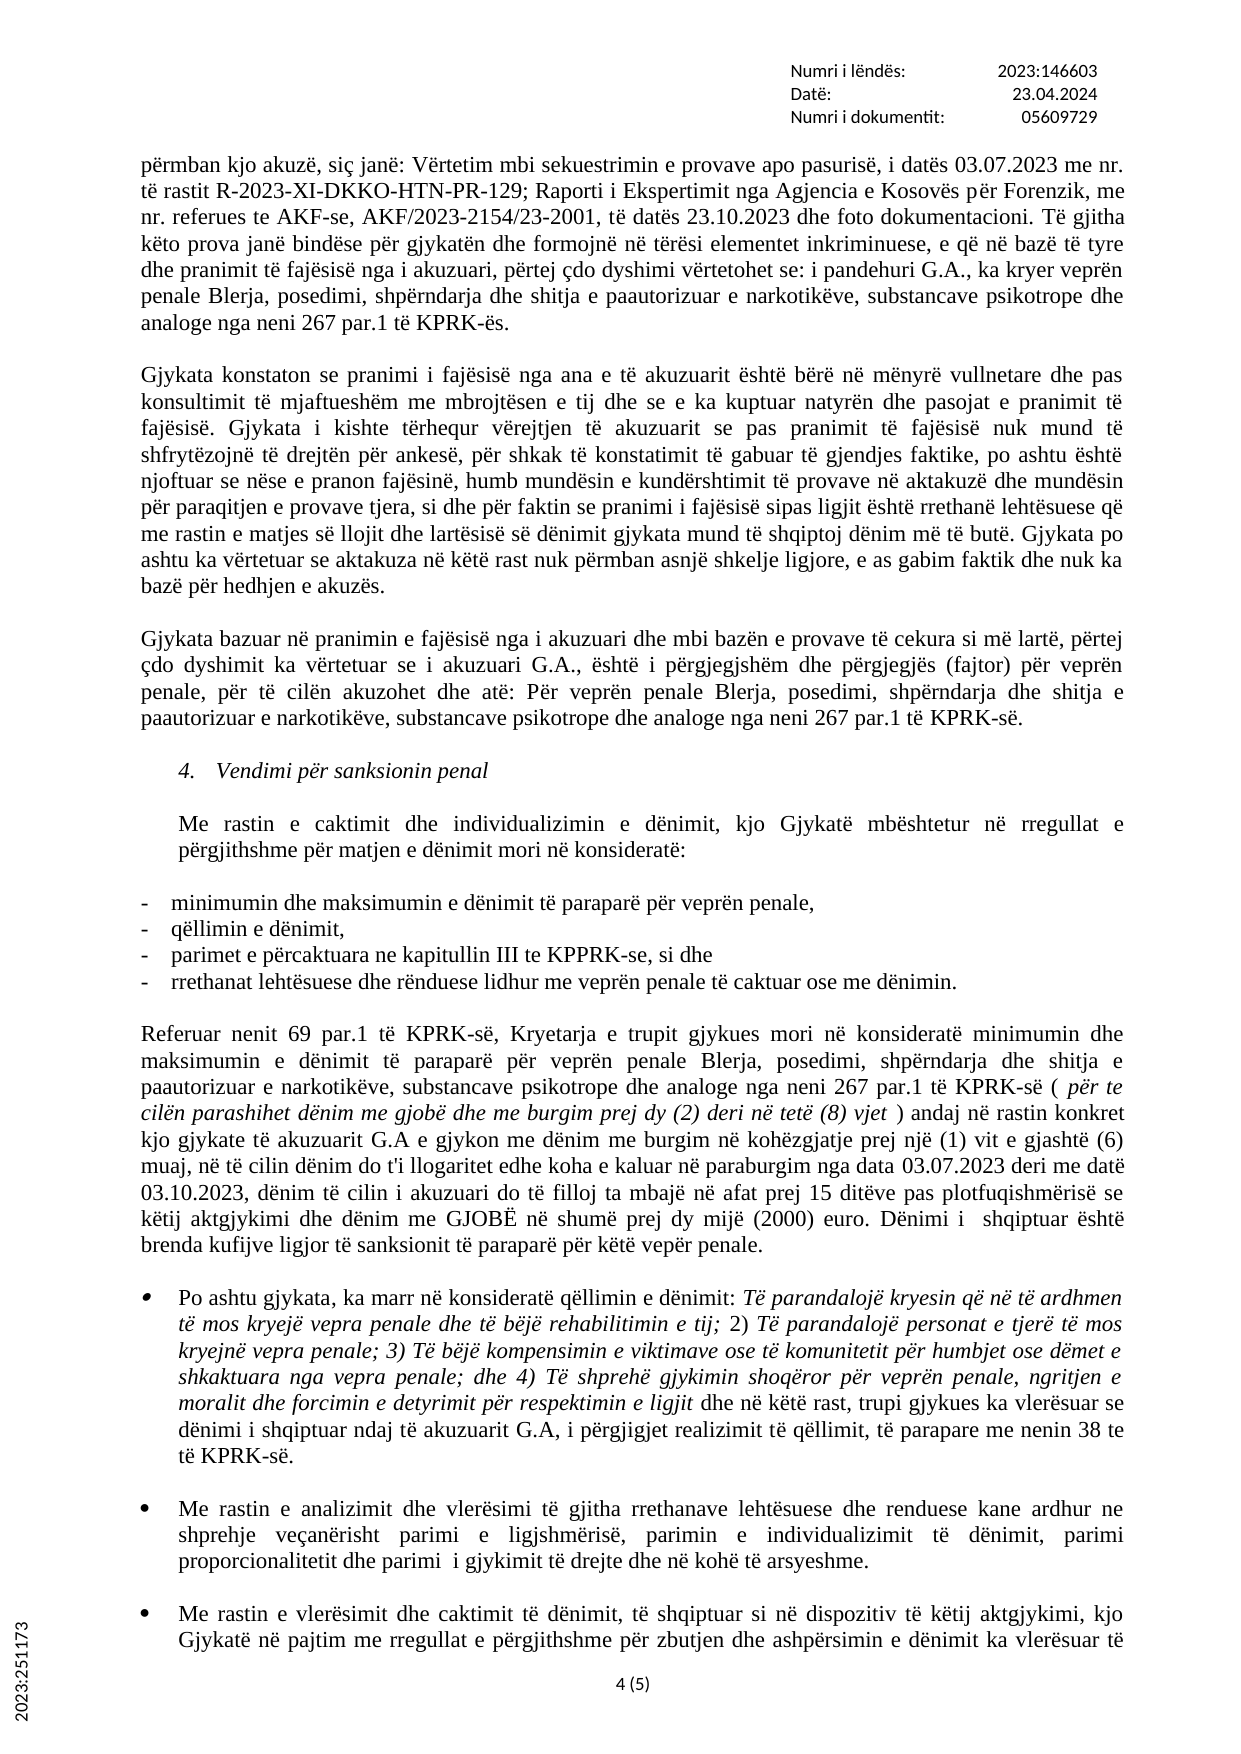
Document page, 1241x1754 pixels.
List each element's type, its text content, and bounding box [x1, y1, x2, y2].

text Me rastin e caktimit dhe individualizimin e dënimit, kjo Gjykatë mbështetur në rregullat e përgjithshme për matjen e dënimit mori në konsideratë: [178, 809, 1125, 862]
text - minimumin dhe maksimumin e dënimit të paraparë për veprën penale, [141, 889, 1125, 915]
text Referuar nenit 69 par.1 të KPRK-së, Kryetarja e trupit gjykues mori në konsideratë minimumin dhe maksimumin e dënimit të paraparë për veprën penale Blerja, posedimi, shpërndarja dhe shitja e paautorizuar e narkotikëve, substancave psikotrope dhe analoge nga neni 267 par.1 të KPRK-së ( për te cilën parashihet dënim me gjobë dhe me burgim prej dy (2) deri në tetë (8) vjet ) andaj në rastin konkret kjo gjykate të akuzuarit G.A e gjykon me dënim me burgim në kohëzgjatje prej një (1) vit e gjashtë (6) muaj, në të cilin dënim do t'i llogaritet edhe koha e kaluar në paraburgim nga data 03.07.2023 deri me datë 03.10.2023, dënim të cilin i akuzuari do të filloj ta mbajë në afat prej 15 ditëve pas plotfuqishmërisë se këtij aktgjykimi dhe dënim me GJOBË në shumë prej dy mijë (2000) euro. Dënimi i shqiptuar është brenda kufijve ligjor të sanksionit të paraparë për këtë vepër penale. [141, 1020, 1125, 1258]
list Vendimi për sanksionin penal [178, 757, 1125, 783]
text Gjykata bazuar në pranimin e fajësisë nga i akuzuari dhe mbi bazën e provave të cekura si më lartë, përtej çdo dyshimit ka vërtetuar se i akuzuari G.A., është i përgjegjshëm dhe përgjegjës (fajtor) për veprën penale, për të cilën akuzohet dhe atë: Për veprën penale Blerja, posedimi, shpërndarja dhe shitja e paautorizuar e narkotikëve, substancave psikotrope dhe analoge nga neni 267 par.1 të KPRK-së. [141, 625, 1125, 731]
text Gjykata konstaton se pranimi i fajësisë nga ana e të akuzuarit është bërë në mënyrë vullnetare dhe pas konsultimit të mjaftueshëm me mbrojtësen e tij dhe se e ka kuptuar natyrën dhe pasojat e pranimit të fajësisë. Gjykata i kishte tërhequr vërejtjen të akuzuarit se pas pranimit të fajësisë nuk mund të shfrytëzojnë të drejtën për ankesë, për shkak të konstatimit të gabuar të gjendjes faktike, po ashtu është njoftuar se nëse e pranon fajësinë, humb mundësin e kundërshtimit të provave në aktakuzë dhe mundësin për paraqitjen e provave tjera, si dhe për faktin se pranimi i fajësisë sipas ligjit është rrethanë lehtësuese që me rastin e matjes së llojit dhe lartësisë së dënimit gjykata mund të shqiptoj dënim më të butë. Gjykata po ashtu ka vërtetuar se aktakuza në këtë rast nuk përmban asnjë shkelje ligjore, e as gabim faktik dhe nuk ka bazë për hedhjen e akuzës. [141, 362, 1125, 599]
text - parimet e përcaktuara ne kapitullin III te KPPRK-se, si dhe [141, 941, 1125, 968]
text - rrethanat lehtësuese dhe rënduese lidhur me veprën penale të caktuar ose me dënimin. [141, 968, 1125, 994]
text - qëllimin e dënimit, [141, 915, 1125, 941]
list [141, 1600, 1125, 1653]
list Me rastin e analizimit dhe vlerësimi të gjitha rrethanave lehtësuese dhe renduese kane ardhur ne shprehje veçanërisht parimi e ligjshmërisë, parimin e individualizimit të dënimit, parimi proporcionalitetit dhe parimi i gjykimit të drejte dhe në kohë të arsyeshme. [141, 1495, 1125, 1574]
list Po ashtu gjykata, ka marr në konsideratë qëllimin e dënimit: Të parandalojë kryesin që në të ardhmen të mos kryejë vepra penale dhe të bëjë rehabilitimin e tij; 2) Të parandalojë personat e tjerë të mos kryejnë vepra penale; 3) Të bëjë kompensimin e viktimave ose të komunitetit për humbjet ose dëmet e shkaktuara nga vepra penale; dhe 4) Të shprehë gjykimin shoqëror për veprën penale, ngritjen e moralit dhe forcimin e detyrimit për respektimin e ligjit dhe në këtë rast, trupi gjykues ka vlerësuar se dënimi i shqiptuar ndaj të akuzuarit G.A, i përgjigjet realizimit të qëllimit, të parapare me nenin 38 te të KPRK-së. [141, 1284, 1125, 1468]
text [141, 151, 1125, 335]
